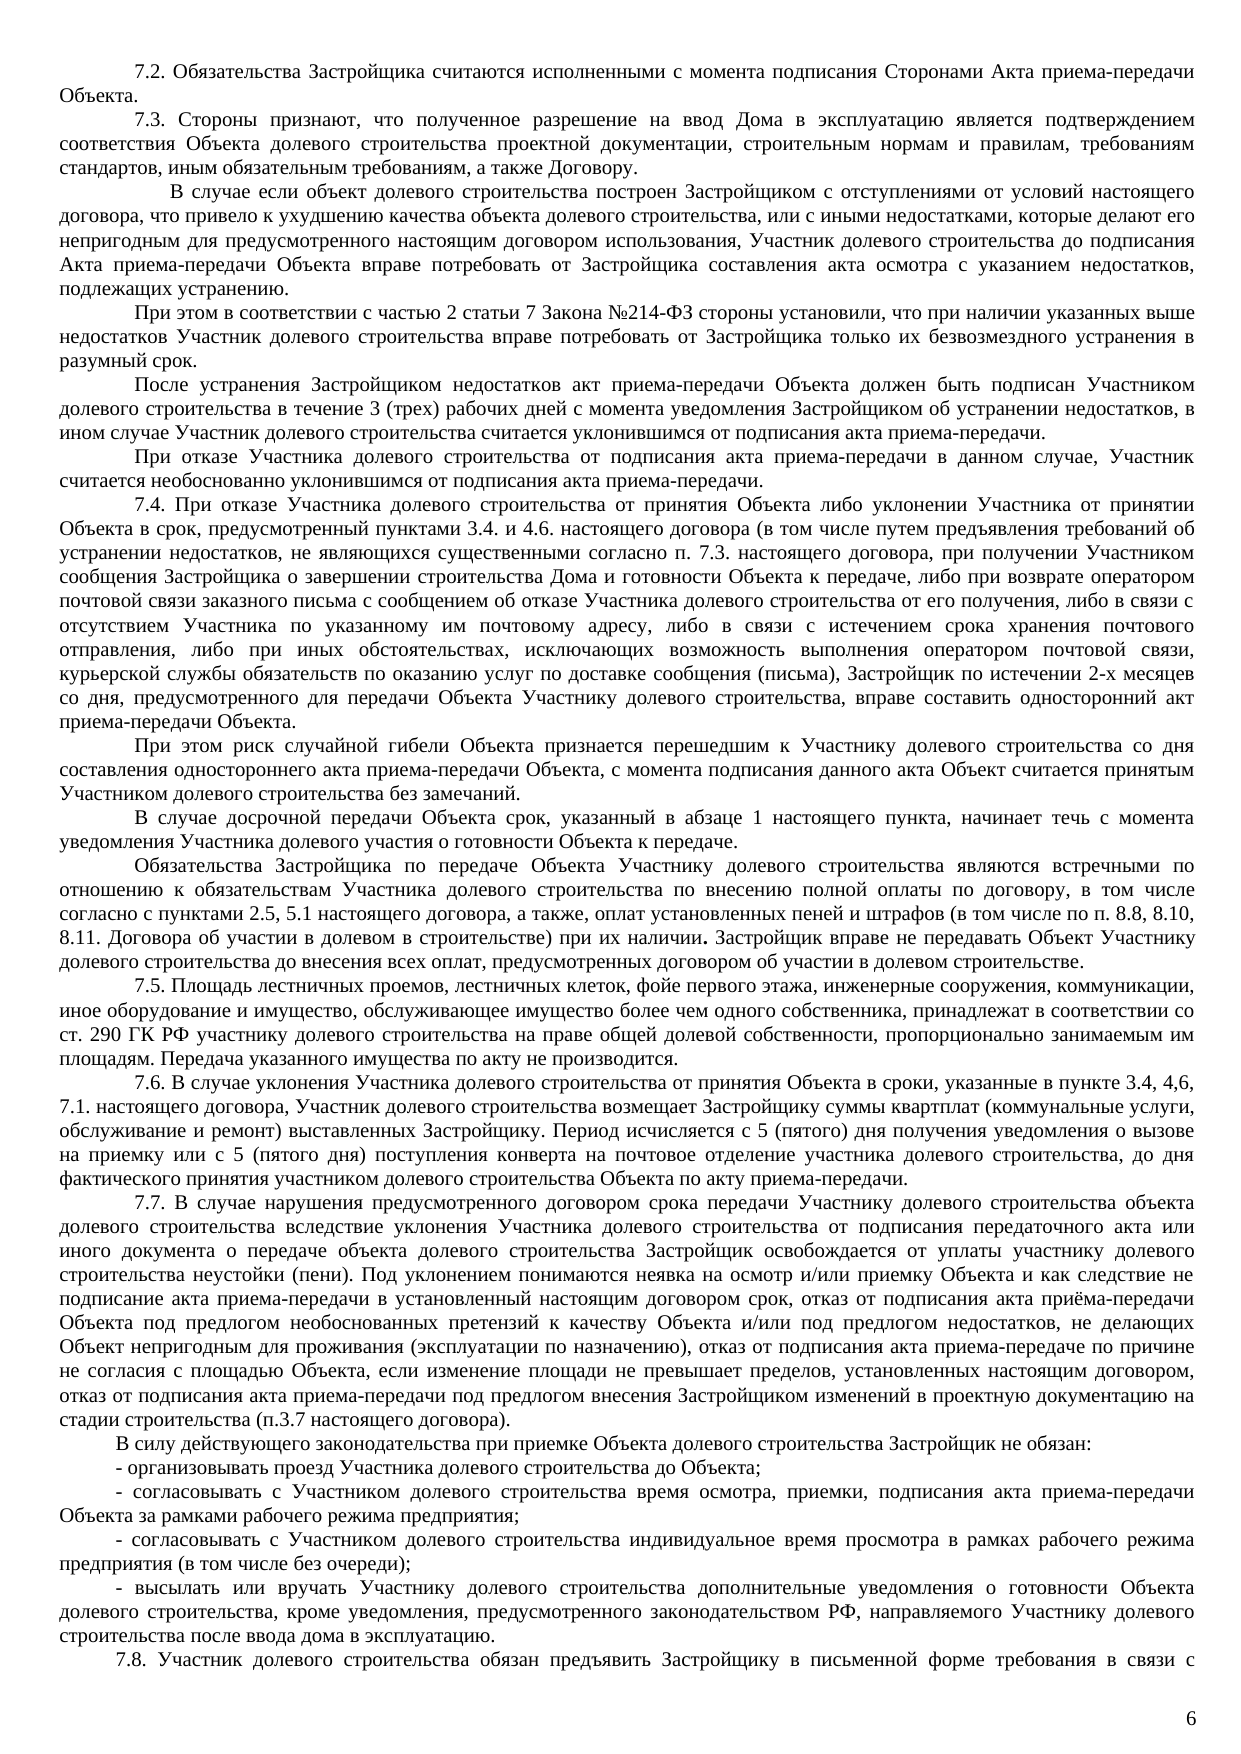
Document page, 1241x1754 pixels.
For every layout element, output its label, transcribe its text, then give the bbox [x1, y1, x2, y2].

text - согласовывать с Участником долевого строительства индивидуальное время просмотра в рамках рабочего режима предприятия (в том числе без очереди); [59, 1527, 1196, 1575]
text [59, 1647, 1196, 1671]
text 7.6. В случае уклонения Участника долевого строительства от принятия Объекта в сроки, указанные в пункте 3.4, 4,6, 7.1. настоящего договора, Участник долевого строительства возмещает Застройщику суммы квартплат (коммунальные услуги, обслуживание и ремонт) выставленных Застройщику. Период исчисляется с 5 (пятого) дня получения уведомления о вызове на приемку или с 5 (пятого дня) поступления конверта на почтовое отделение участника долевого строительства, до дня фактического принятия участником долевого строительства Объекта по акту приема-передачи. [59, 1070, 1196, 1190]
text 7.2. Обязательства Застройщика считаются исполненными с момента подписания Сторонами Акта приема-передачи Объекта. [59, 59, 1196, 107]
text Обязательства Застройщика по передаче Объекта Участнику долевого строительства являются встречными по отношению к обязательствам Участника долевого строительства по внесению полной оплаты по договору, в том числе согласно с пунктами 2.5, 5.1 настоящего договора, а также, оплат установленных пеней и штрафов (в том числе по п. 8.8, 8.10, 8.11. Договора об участии в долевом в строительстве) при их наличии. Застройщик вправе не передавать Объект Участнику долевого строительства до внесения всех оплат, предусмотренных договором об участии в долевом строительстве. [59, 853, 1196, 973]
text 7.3. Стороны признают, что полученное разрешение на ввод Дома в эксплуатацию является подтверждением соответствия Объекта долевого строительства проектной документации, строительным нормам и правилам, требованиям стандартов, иным обязательным требованиям, а также Договору. [59, 107, 1196, 179]
text - организовывать проезд Участника долевого строительства до Объекта; [59, 1455, 1196, 1479]
text В случае досрочной передачи Объекта срок, указанный в абзаце 1 настоящего пункта, начинает течь с момента уведомления Участника долевого участия о готовности Объекта к передаче. [59, 805, 1196, 853]
text После устранения Застройщиком недостатков акт приема-передачи Объекта должен быть подписан Участником долевого строительства в течение 3 (трех) рабочих дней с момента уведомления Застройщиком об устранении недостатков, в ином случае Участник долевого строительства считается уклонившимся от подписания акта приема-передачи. [59, 372, 1196, 444]
text - согласовывать с Участником долевого строительства время осмотра, приемки, подписания акта приема-передачи Объекта за рамками рабочего режима предприятия; [59, 1479, 1196, 1527]
text 7.5. Площадь лестничных проемов, лестничных клеток, фойе первого этажа, инженерные сооружения, коммуникации, иное оборудование и имущество, обслуживающее имущество более чем одного собственника, принадлежат в соответствии со ст. 290 ГК РФ участнику долевого строительства на праве общей долевой собственности, пропорционально занимаемым им площадям. Передача указанного имущества по акту не производится. [59, 973, 1196, 1070]
text При этом в соответствии с частью 2 статьи 7 Закона №214-ФЗ стороны установили, что при наличии указанных выше недостатков Участник долевого строительства вправе потребовать от Застройщика только их безвозмездного устранения в разумный срок. [59, 300, 1196, 372]
text В случае если объект долевого строительства построен Застройщиком с отступлениями от условий настоящего договора, что привело к ухудшению качества объекта долевого строительства, или с иными недостатками, которые делают его непригодным для предусмотренного настоящим договором использования, Участник долевого строительства до подписания Акта приема-передачи Объекта вправе потребовать от Застройщика составления акта осмотра с указанием недостатков, подлежащих устранению. [59, 179, 1196, 300]
text 7.4. При отказе Участника долевого строительства от принятия Объекта либо уклонении Участника от принятии Объекта в срок, предусмотренный пунктами 3.4. и 4.6. настоящего договора (в том числе путем предъявления требований об устранении недостатков, не являющихся существенными согласно п. 7.3. настоящего договора, при получении Участником сообщения Застройщика о завершении строительства Дома и готовности Объекта к передаче, либо при возврате оператором почтовой связи заказного письма с сообщением об отказе Участника долевого строительства от его получения, либо в связи с отсутствием Участника по указанному им почтовому адресу, либо в связи с истечением срока хранения почтового отправления, либо при иных обстоятельствах, исключающих возможность выполнения оператором почтовой связи, курьерской службы обязательств по оказанию услуг по доставке сообщения (письма), Застройщик по истечении 2-х месяцев со дня, предусмотренного для передачи Объекта Участнику долевого строительства, вправе составить односторонний акт приема-передачи Объекта. [59, 492, 1196, 733]
text В силу действующего законодательства при приемке Объекта долевого строительства Застройщик не обязан: [59, 1431, 1196, 1455]
text При отказе Участника долевого строительства от подписания акта приема-передачи в данном случае, Участник считается необоснованно уклонившимся от подписания акта приема-передачи. [59, 444, 1196, 492]
text - высылать или вручать Участнику долевого строительства дополнительные уведомления о готовности Объекта долевого строительства, кроме уведомления, предусмотренного законодательством РФ, направляемого Участнику долевого строительства после ввода дома в эксплуатацию. [59, 1575, 1196, 1647]
text 7.7. В случае нарушения предусмотренного договором срока передачи Участнику долевого строительства объекта долевого строительства вследствие уклонения Участника долевого строительства от подписания передаточного акта или иного документа о передаче объекта долевого строительства Застройщик освобождается от уплаты участнику долевого строительства неустойки (пени). Под уклонением понимаются неявка на осмотр и/или приемку Объекта и как следствие не подписание акта приема-передачи в установленный настоящим договором срок, отказ от подписания акта приёма-передачи Объекта под предлогом необоснованных претензий к качеству Объекта и/или под предлогом недостатков, не делающих Объект непригодным для проживания (эксплуатации по назначению), отказ от подписания акта приема-передаче по причине не согласия с площадью Объекта, если изменение площади не превышает пределов, установленных настоящим договором, отказ от подписания акта приема-передачи под предлогом внесения Застройщиком изменений в проектную документацию на стадии строительства (п.3.7 настоящего договора). [59, 1190, 1196, 1431]
text При этом риск случайной гибели Объекта признается перешедшим к Участнику долевого строительства со дня составления одностороннего акта приема-передачи Объекта, с момента подписания данного акта Объект считается принятым Участником долевого строительства без замечаний. [59, 733, 1196, 805]
